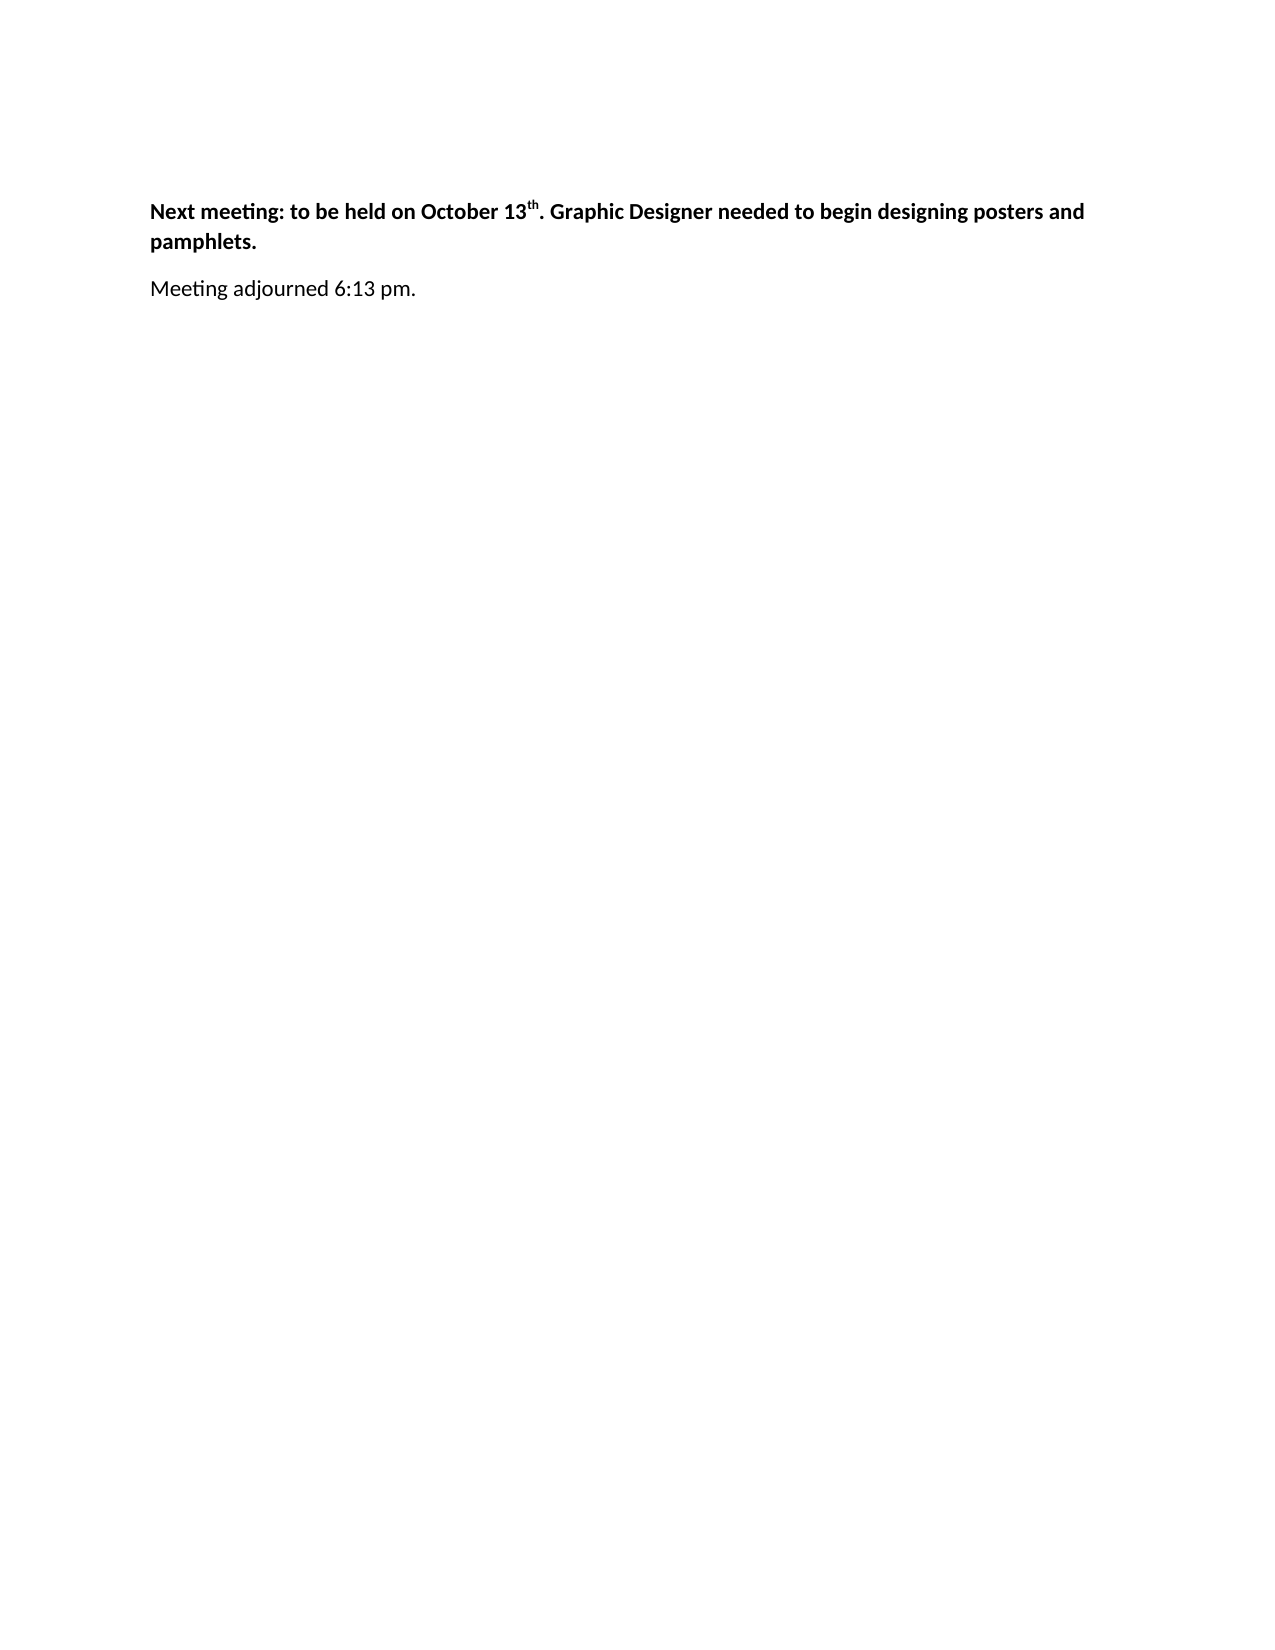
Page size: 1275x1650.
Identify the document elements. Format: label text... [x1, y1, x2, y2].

text Next meeting: to be held on October 13th. Graphic Designer needed to begin designing posters and pamphlets. [150, 197, 1125, 255]
text Meeting adjourned 6:13 pm. [150, 274, 1125, 302]
